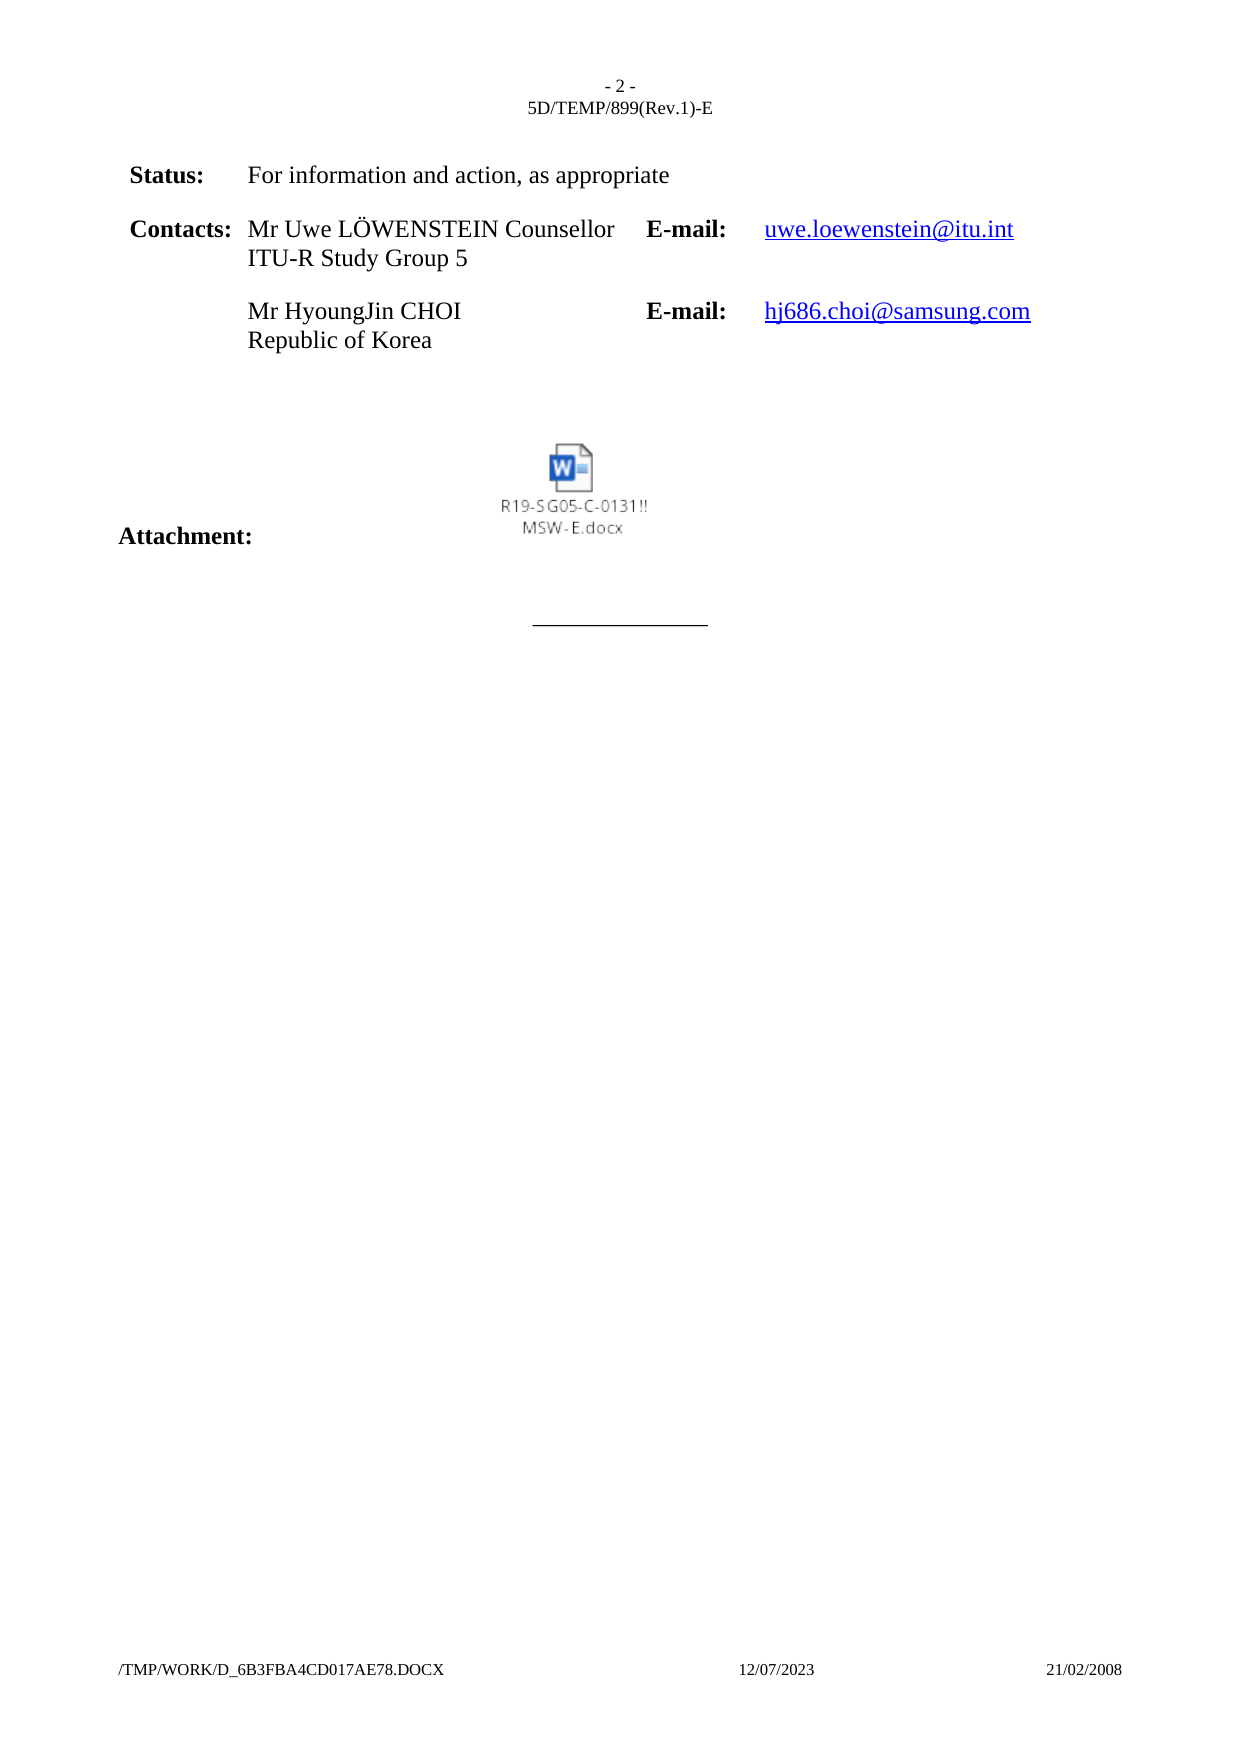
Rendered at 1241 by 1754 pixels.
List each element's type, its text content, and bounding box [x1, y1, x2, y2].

text Attachment: [118, 441, 1122, 550]
text ______________ [118, 600, 1122, 629]
table_cell E-mail: hj686.choi@samsung.com [635, 284, 1122, 354]
table_cell Mr HyoungJin CHOI Republic of Korea [118, 284, 635, 354]
table_cell Contacts: Mr Uwe LÖWENSTEIN Counsellor ITU-R Study Group 5 [118, 201, 635, 284]
table_header Status: For information and action, as appropriate [118, 148, 1122, 201]
table_cell E-mail: uwe.loewenstein@itu.int [635, 201, 1122, 284]
